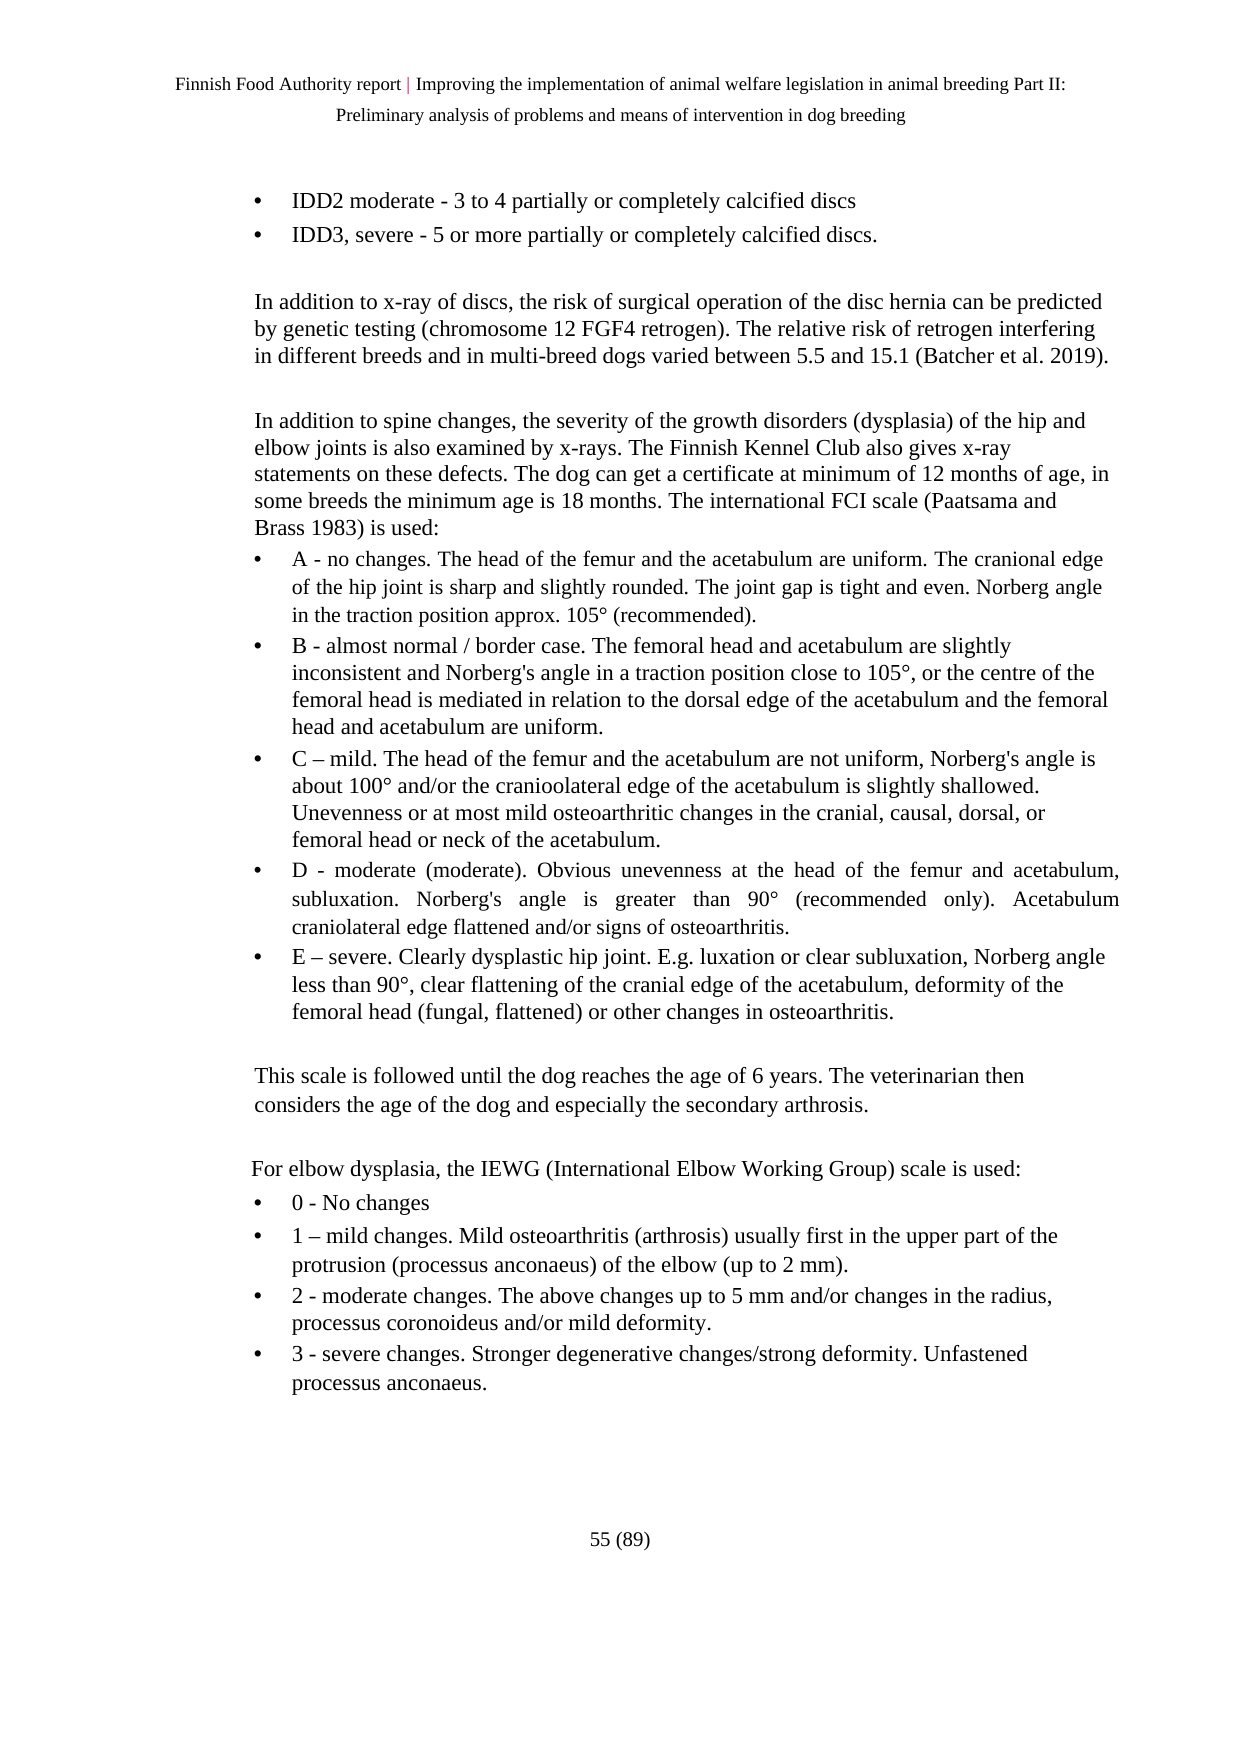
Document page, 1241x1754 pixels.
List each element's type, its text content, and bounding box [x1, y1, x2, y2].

text 55 (89) [150, 1526, 1089, 1551]
list 3 - severe changes. Stronger degenerative changes/strong deformity. Unfastened processus anconaeus. [254, 1340, 1119, 1395]
list 0 - No changes [254, 1189, 1121, 1215]
list IDD2 moderate - 3 to 4 partially or completely calcified discs [254, 187, 1121, 214]
list 2 - moderate changes. The above changes up to 5 mm and/or changes in the radius, processus coronoideus and/or mild deformity. [254, 1282, 1108, 1336]
text In addition to spine changes, the severity of the growth disorders (dysplasia) of the hip and elbow joints is also examined by x-rays. The Finnish Kennel Club also gives x-ray statements on these defects. The dog can get a certificate at minimum of 12 months of age, in some breeds the minimum age is 18 months. The international FCI scale (Paatsama and Brass 1983) is used: [254, 407, 1112, 541]
list D - moderate (moderate). Obvious unevenness at the head of the femur and acetabulum, subluxation. Norberg's angle is greater than 90° (recommended only). Acetabulum craniolateral edge flattened and/or signs of osteoarthritis. [254, 857, 1121, 939]
list A - no changes. The head of the femur and the acetabulum are uniform. The cranional edge of the hip joint is sharp and slightly rounded. The joint gap is tight and even. Norberg angle in the traction position approx. 105° (recommended). [254, 546, 1104, 627]
text Finnish Food Authority report | Improving the implementation of animal welfare legislation in animal breeding Part II: Preliminary analysis of problems and means of intervention in dog breeding [150, 72, 1092, 125]
text For elbow dysplasia, the IEWG (International Elbow Working Group) scale is used: [150, 1155, 1123, 1181]
list B - almost normal / border case. The femoral head and acetabulum are slightly inconsistent and Norberg's angle in a traction position close to 105°, or the centre of the femoral head is mediated in relation to the dorsal edge of the acetabulum and the femoral head and acetabulum are uniform. [254, 632, 1114, 740]
text This scale is followed until the dog reaches the age of 6 years. The veterinarian then considers the age of the dog and especially the secondary arthrosis. [254, 1062, 1102, 1117]
list IDD3, severe - 5 or more partially or completely calcified discs. [254, 221, 1121, 248]
list 1 – mild changes. Mild osteoarthritis (arthrosis) usually first in the upper part of the protrusion (processus anconaeus) of the elbow (up to 2 mm). [254, 1222, 1092, 1277]
list C – mild. The head of the femur and the acetabulum are not uniform, Norberg's angle is about 100° and/or the cranioolateral edge of the acetabulum is slightly shallowed. Unevenness or at most mild osteoarthritic changes in the cranial, causal, dorsal, or femoral head or neck of the acetabulum. [254, 744, 1114, 852]
text In addition to x-ray of discs, the risk of surgical operation of the disc hernia can be predicted by genetic testing (chromosome 12 FGF4 retrogen). The relative risk of retrogen interfering in different breeds and in multi-breed dogs varied between 5.5 and 15.1 (Batcher et al. 2019). [254, 288, 1119, 369]
list E – severe. Clearly dysplastic hip joint. E.g. luxation or clear subluxation, Norberg angle less than 90°, clear flattening of the cranial edge of the acetabulum, deformity of the femoral head (fungal, flattened) or other changes in osteoarthritis. [254, 943, 1114, 1024]
